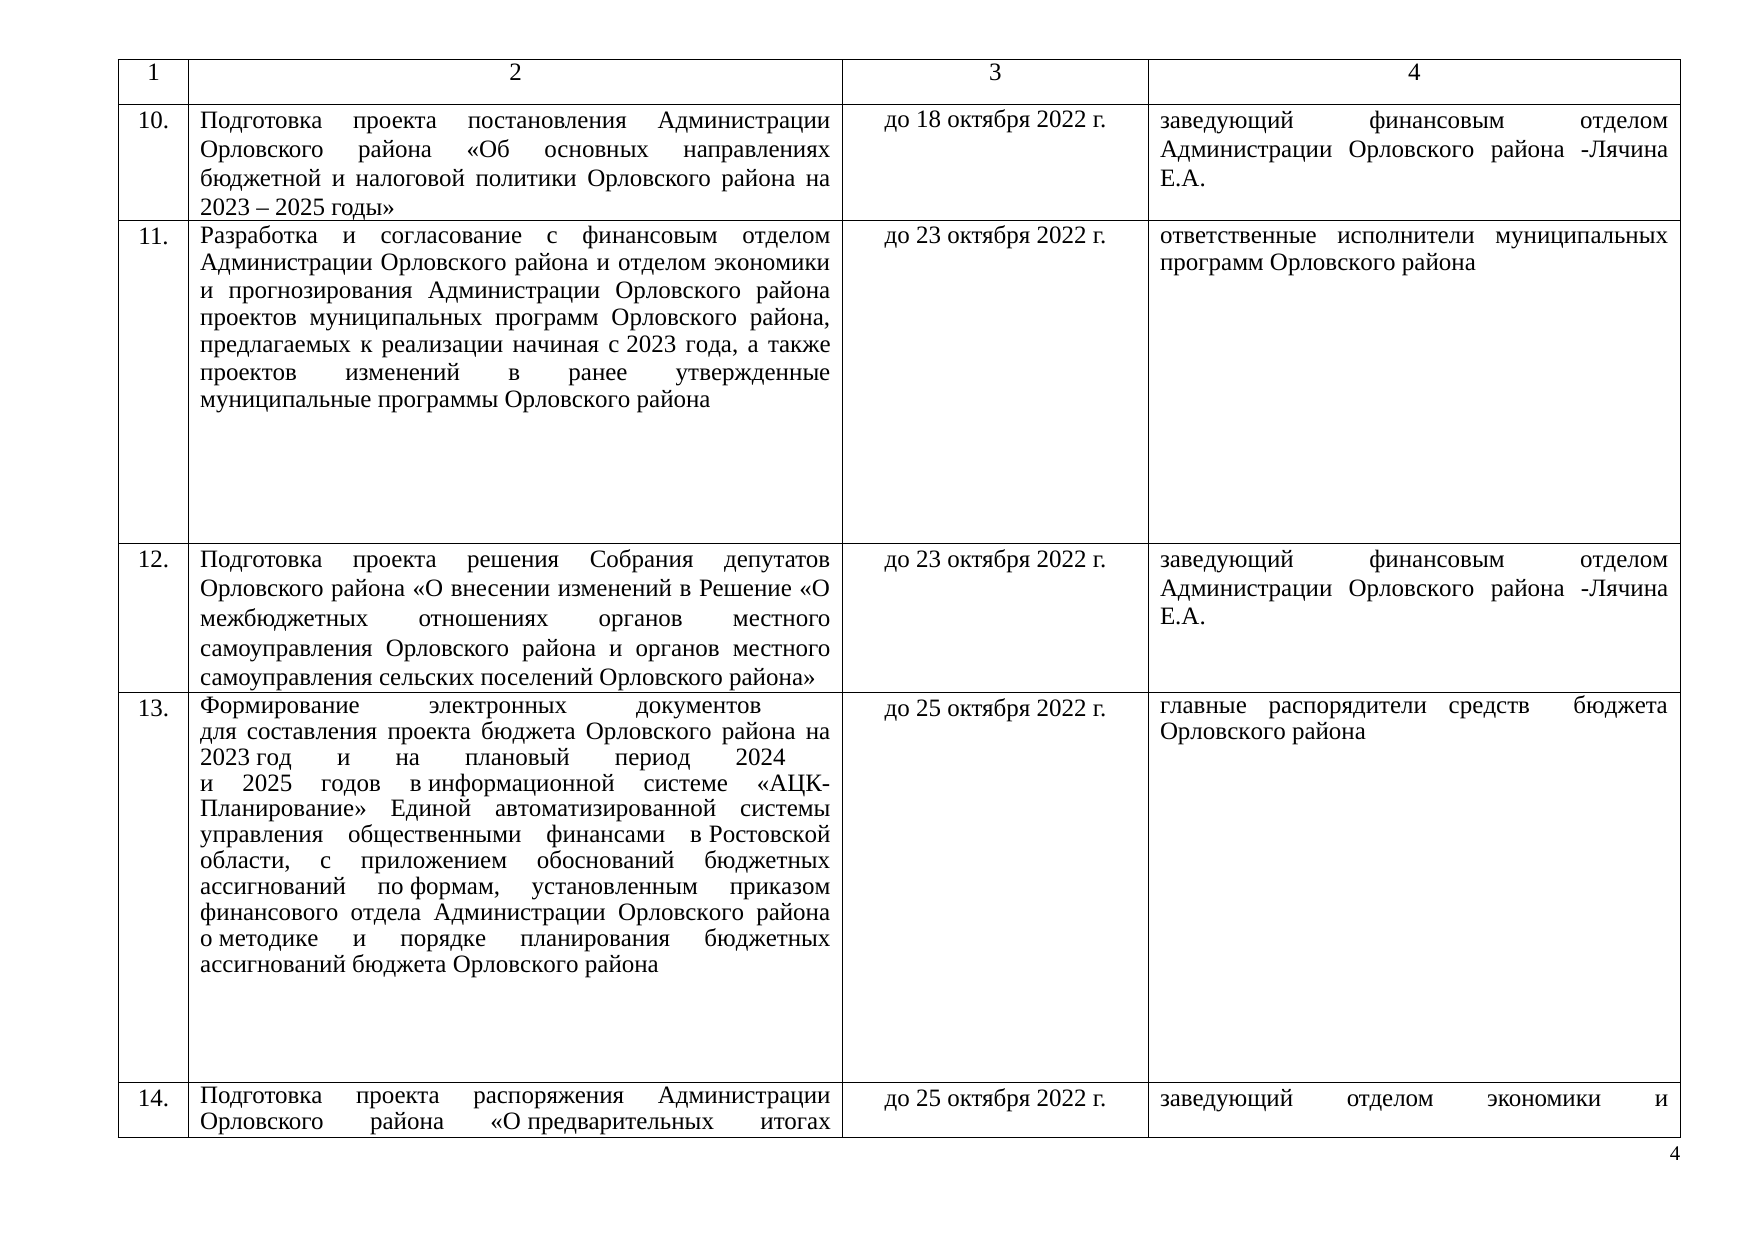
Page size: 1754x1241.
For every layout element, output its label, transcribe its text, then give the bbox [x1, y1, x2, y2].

table_cell до 25 октября 2022 г. [843, 693, 1148, 1082]
table_cell до 23 октября 2022 г. [843, 221, 1148, 543]
table_cell до 25 октября 2022 г. [843, 1083, 1148, 1137]
table_cell 11. [119, 221, 188, 543]
table_cell Подготовка проекта постановления Администрации Орловского района «Об основных направлениях бюджетной и налоговой политики Орловского района на 2023 – 2025 годы» [189, 105, 842, 220]
table_cell главные распорядители средств бюджета Орловского района [1149, 693, 1680, 1082]
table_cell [1149, 1083, 1680, 1137]
table_cell ответственные исполнители муниципальных программ Орловского района [1149, 221, 1680, 543]
table_cell Формирование электронных документов для составления проекта бюджета Орловского района на 2023 год и на плановый период 2024 и 2025 годов в информационной системе «АЦК-Планирование» Единой автоматизированной системы управления общественными финансами в Ростовской области, с приложением обоснований бюджетных ассигнований по формам, установленным приказом финансового отдела Администрации Орловского района о методике и порядке планирования бюджетных ассигнований бюджета Орловского района [189, 693, 842, 1082]
table_cell 10. [119, 105, 188, 220]
table_cell 14. [119, 1083, 188, 1137]
table_cell до 18 октября 2022 г. [843, 105, 1148, 220]
table_cell 13. [119, 693, 188, 1082]
table_header 4 [1149, 60, 1680, 104]
table_cell до 23 октября 2022 г. [843, 544, 1148, 692]
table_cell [189, 1083, 842, 1137]
table_cell заведующий финансовым отделом Администрации Орловского района -Лячина Е.А. [1149, 544, 1680, 692]
table_header 2 [189, 60, 842, 104]
table_header 1 [119, 60, 188, 104]
table_cell Разработка и согласование с финансовым отделом Администрации Орловского района и отделом экономики и прогнозирования Администрации Орловского района проектов муниципальных программ Орловского района, предлагаемых к реализации начиная с 2023 года, а также проектов изменений в ранее утвержденные муниципальные программы Орловского района [189, 221, 842, 543]
table_cell Подготовка проекта решения Собрания депутатов Орловского района «О внесении изменений в Решение «О межбюджетных отношениях органов местного самоуправления Орловского района и органов местного самоуправления сельских поселений Орловского района» [189, 544, 842, 692]
table_header 3 [843, 60, 1148, 104]
table_cell заведующий финансовым отделом Администрации Орловского района -Лячина Е.А. [1149, 105, 1680, 220]
table_cell 12. [119, 544, 188, 692]
